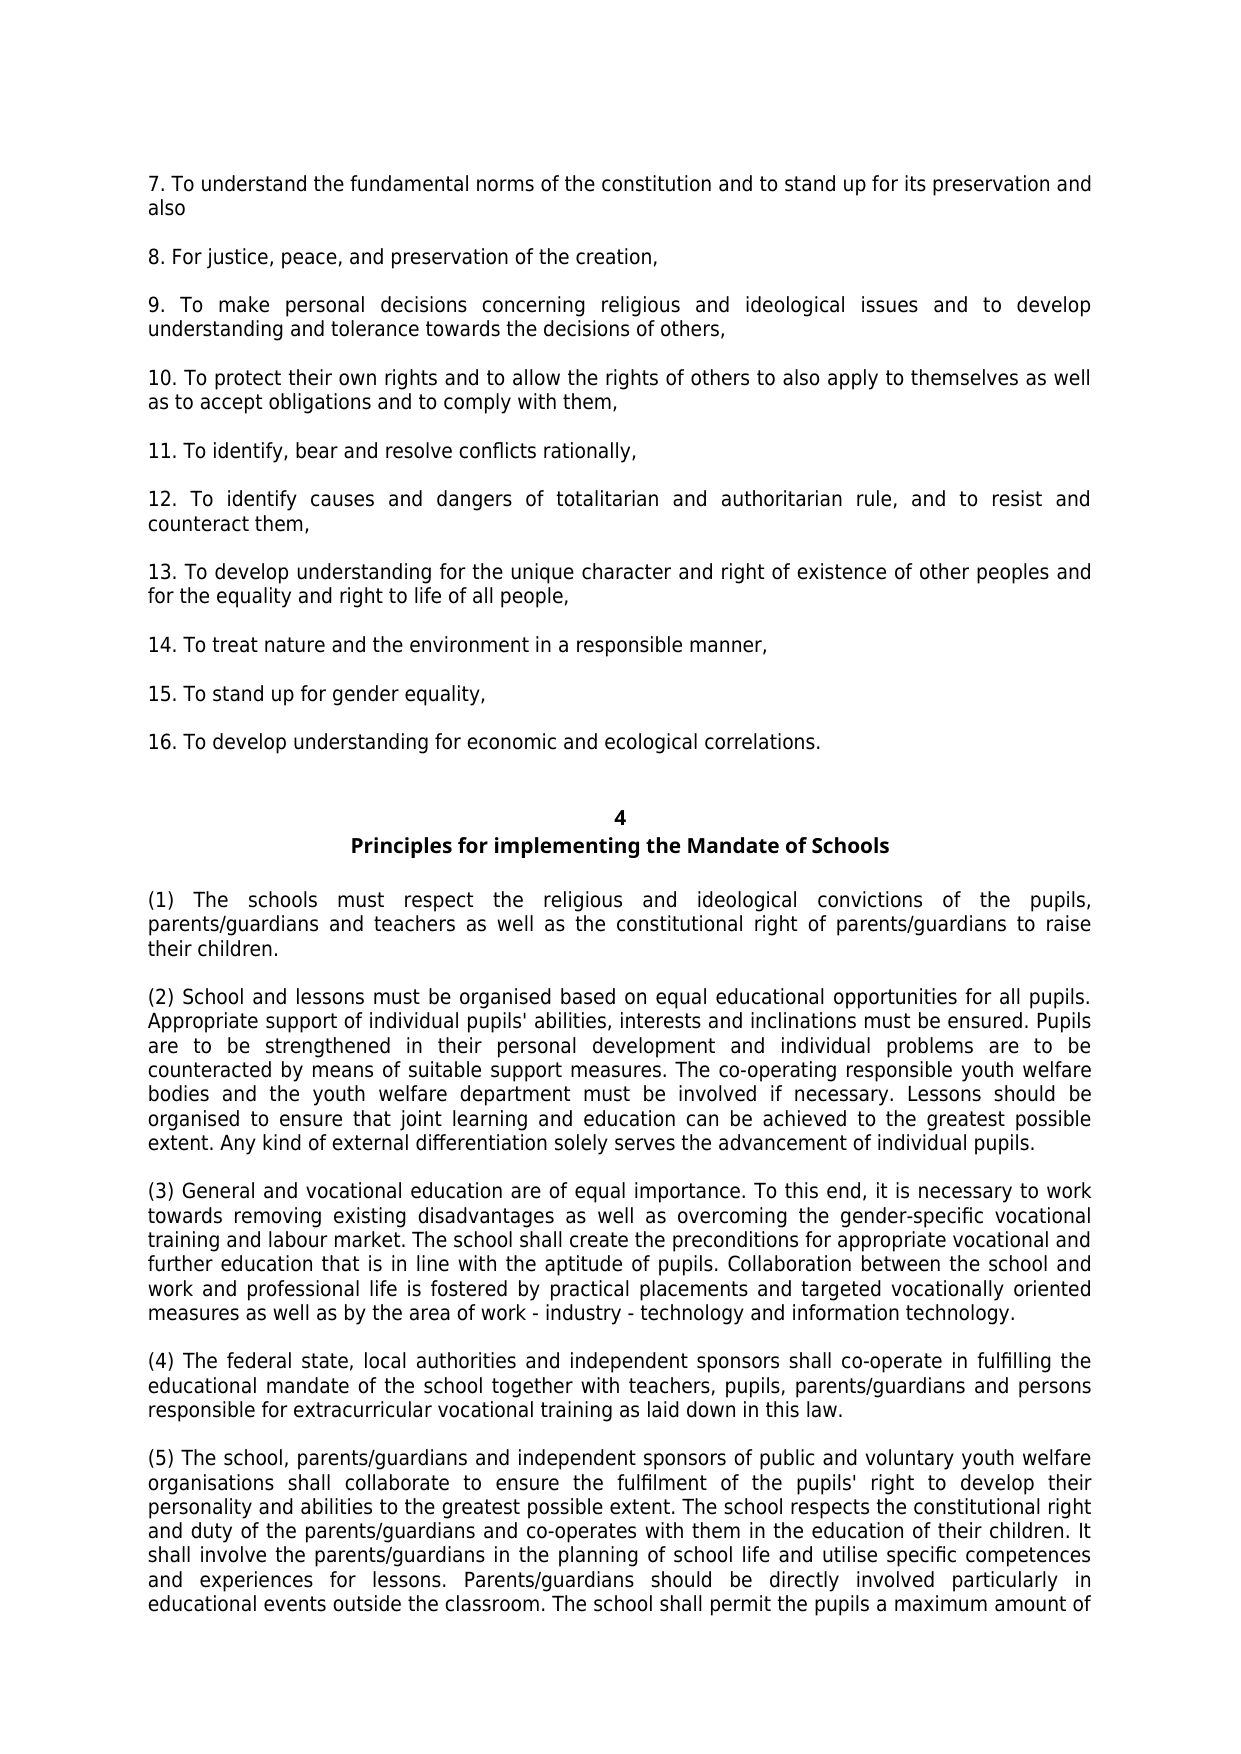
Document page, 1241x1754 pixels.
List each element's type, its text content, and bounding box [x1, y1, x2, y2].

text (3) General and vocational education are of equal importance. To this end, it is necessary to work towards removing existing disadvantages as well as overcoming the gender-specific vocational training and labour market. The school shall create the preconditions for appropriate vocational and further education that is in line with the aptitude of pupils. Collaboration between the school and work and professional life is fostered by practical placements and targeted vocationally oriented measures as well as by the area of work - industry - technology and information technology. [148, 1179, 1093, 1325]
text (1) The schools must respect the religious and ideological convictions of the pupils, parents/guardians and teachers as well as the constitutional right of parents/guardians to raise their children. [148, 888, 1093, 961]
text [148, 1446, 1093, 1616]
text (4) The federal state, local authorities and independent sponsors shall co-operate in fulfilling the educational mandate of the school together with teachers, pupils, parents/guardians and persons responsible for extracurricular vocational training as laid down in this law. [148, 1349, 1093, 1422]
text 7. To understand the fundamental norms of the constitution and to stand up for its preservation and also [148, 172, 1093, 220]
text 9. To make personal decisions concerning religious and ideological issues and to develop understanding and tolerance towards the decisions of others, [148, 293, 1093, 342]
text 4 [148, 803, 1093, 831]
text 15. To stand up for gender equality, [148, 682, 1093, 706]
text 13. To develop understanding for the unique character and right of existence of other peoples and for the equality and right to life of all people, [148, 560, 1093, 609]
text 16. To develop understanding for economic and ecological correlations. [148, 730, 1093, 754]
text 11. To identify, bear and resolve conflicts rationally, [148, 439, 1093, 463]
text 8. For justice, peace, and preservation of the creation, [148, 245, 1093, 269]
text 12. To identify causes and dangers of totalitarian and authoritarian rule, and to resist and counteract them, [148, 487, 1093, 536]
text 14. To treat nature and the environment in a responsible manner, [148, 633, 1093, 657]
text (2) School and lessons must be organised based on equal educational opportunities for all pupils. Appropriate support of individual pupils' abilities, interests and inclinations must be ensured. Pupils are to be strengthened in their personal development and individual problems are to be counteracted by means of suitable support measures. The co-operating responsible youth welfare bodies and the youth welfare department must be involved if necessary. Lessons should be organised to ensure that joint learning and education can be achieved to the greatest possible extent. Any kind of external differentiation solely serves the advancement of individual pupils. [148, 985, 1093, 1155]
text Principles for implementing the Mandate of Schools [148, 831, 1093, 860]
text 10. To protect their own rights and to allow the rights of others to also apply to themselves as well as to accept obligations and to comply with them, [148, 366, 1093, 414]
